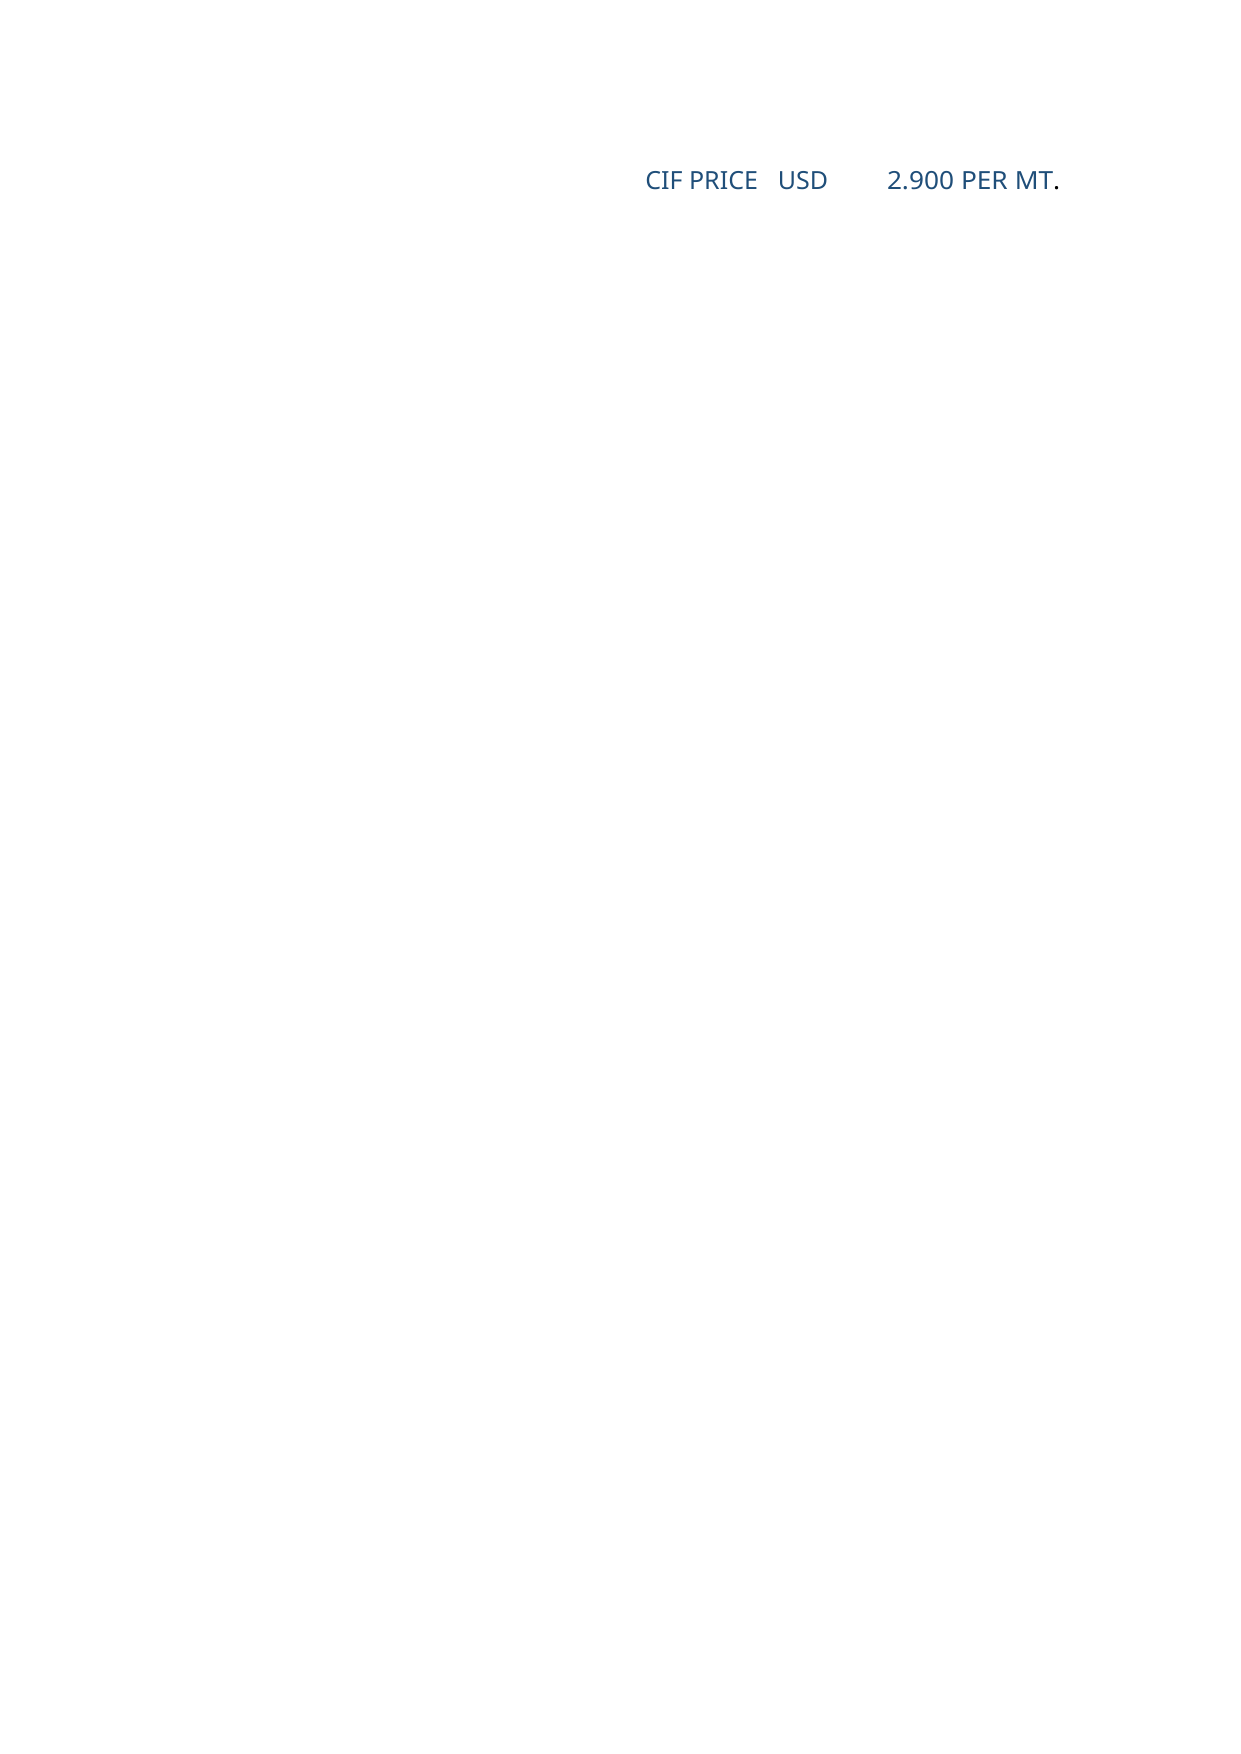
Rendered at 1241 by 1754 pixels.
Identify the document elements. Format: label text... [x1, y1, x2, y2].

text CIF PRICE USD 2.900 PER MT. [645, 162, 1076, 197]
